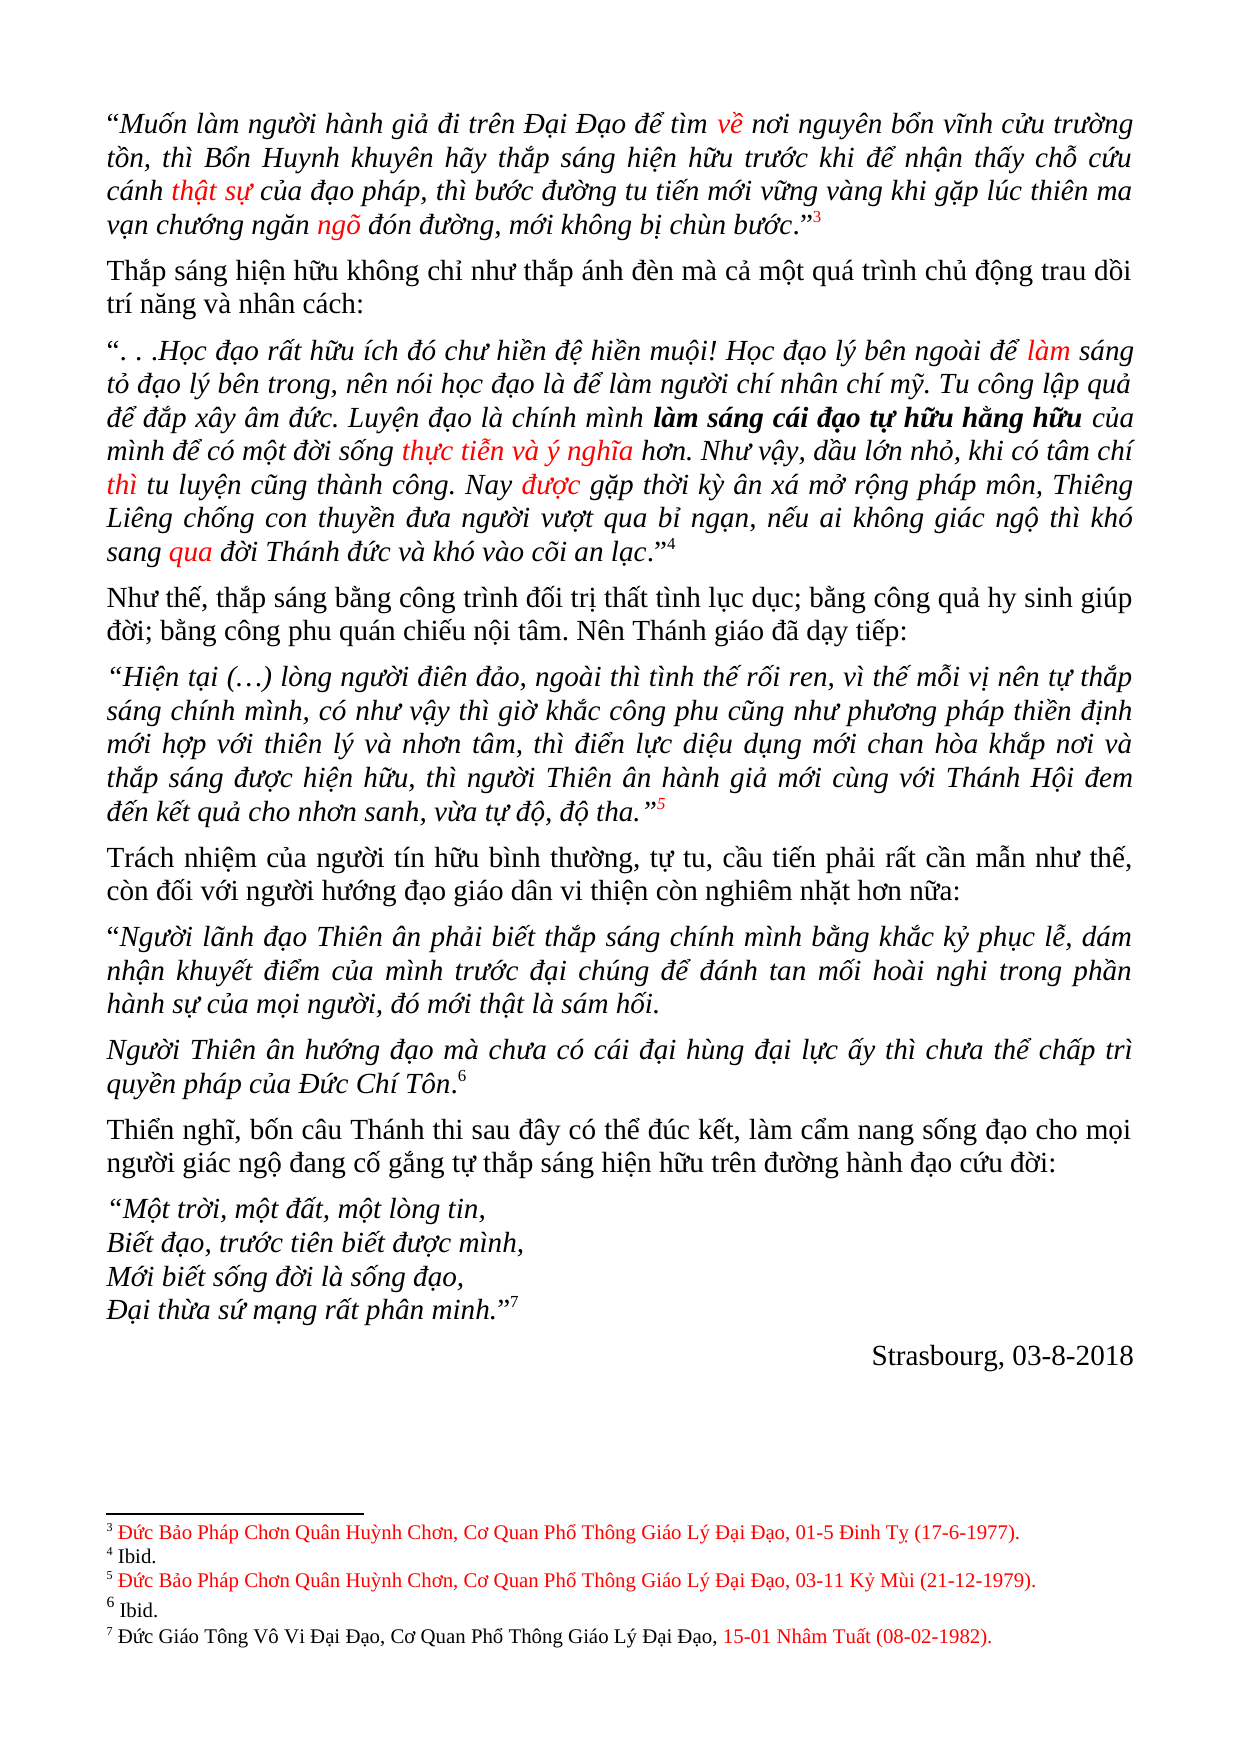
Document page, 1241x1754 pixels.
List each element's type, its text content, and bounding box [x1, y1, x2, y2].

text “Hiện tại (…) lòng người điên đảo, ngoài thì tình thế rối ren, vì thế mỗi vị nên tự thắp sáng chính mình, có như vậy thì giờ khắc công phu cũng như phương pháp thiền định mới hợp với thiên lý và nhơn tâm, thì điển lực diệu dụng mới chan hòa khắp nơi và thắp sáng được hiện hữu, thì người Thiên ân hành giả mới cùng với Thánh Hội đem đến kết quả cho nhơn sanh, vừa tự độ, độ tha.” [106, 659, 1134, 827]
text “Người lãnh đạo Thiên ân phải biết thắp sáng chính mình bằng khắc kỷ phục lễ, dám nhận khuyết điểm của mình trước đại chúng để đánh tan mối hoài nghi trong phần hành sự của mọi người, đó mới thật là sám hối. [106, 919, 1134, 1020]
text “Một trời, một đất, một lòng tin, [106, 1192, 1134, 1225]
text Biết đạo, trước tiên biết được mình, [106, 1225, 1134, 1259]
text Đại thừa sứ mạng rất phân minh.” [106, 1292, 1134, 1326]
text “. . .Học đạo rất hữu ích đó chư hiền đệ hiền muội! Học đạo lý bên ngoài để làm sáng tỏ đạo lý bên trong, nên nói học đạo là để làm người chí nhân chí mỹ. Tu công lập quả để đắp xây âm đức. Luyện đạo là chính mình làm sáng cái đạo tự hữu hằng hữu của mình để có một đời sống thực tiễn và ý nghĩa hơn. Như vậy, dầu lớn nhỏ, khi có tâm chí thì tu luyện cũng thành công. Nay được gặp thời kỳ ân xá mở rộng pháp môn, Thiêng Liêng chống con thuyền đưa người vượt qua bỉ ngạn, nếu ai không giác ngộ thì khó sang qua đời Thánh đức và khó vào cõi an lạc.” [106, 333, 1134, 567]
text Trách nhiệm của người tín hữu bình thường, tự tu, cầu tiến phải rất cần mẫn như thế, còn đối với người hướng đạo giáo dân vi thiện còn nghiêm nhặt hơn nữa: [106, 840, 1134, 907]
text Thiển nghĩ, bốn câu Thánh thi sau đây có thể đúc kết, làm cẩm nang sống đạo cho mọi người giác ngộ đang cố gắng tự thắp sáng hiện hữu trên đường hành đạo cứu đời: [106, 1112, 1134, 1179]
text Người Thiên ân hướng đạo mà chưa có cái đại hùng đại lực ấy thì chưa thể chấp trì quyền pháp của Đức Chí Tôn. [106, 1032, 1134, 1099]
text Strasbourg, 03-8-2018 [106, 1338, 1134, 1372]
text Thắp sáng hiện hữu không chỉ như thắp ánh đèn mà cả một quá trình chủ động trau dồi trí năng và nhân cách: [106, 253, 1134, 320]
text “Muốn làm người hành giả đi trên Đại Đạo để tìm về nơi nguyên bổn vĩnh cửu trường tồn, thì Bổn Huynh khuyên hãy thắp sáng hiện hữu trước khi để nhận thấy chỗ cứu cánh thật sự của đạo pháp, thì bước đường tu tiến mới vững vàng khi gặp lúc thiên ma vạn chướng ngăn ngõ đón đường, mới không bị chùn bước.” [106, 106, 1134, 241]
text Như thế, thắp sáng bằng công trình đối trị thất tình lục dục; bằng công quả hy sinh giúp đời; bằng công phu quán chiếu nội tâm. Nên Thánh giáo đã dạy tiếp: [106, 580, 1134, 647]
text Mới biết sống đời là sống đạo, [106, 1259, 1134, 1292]
